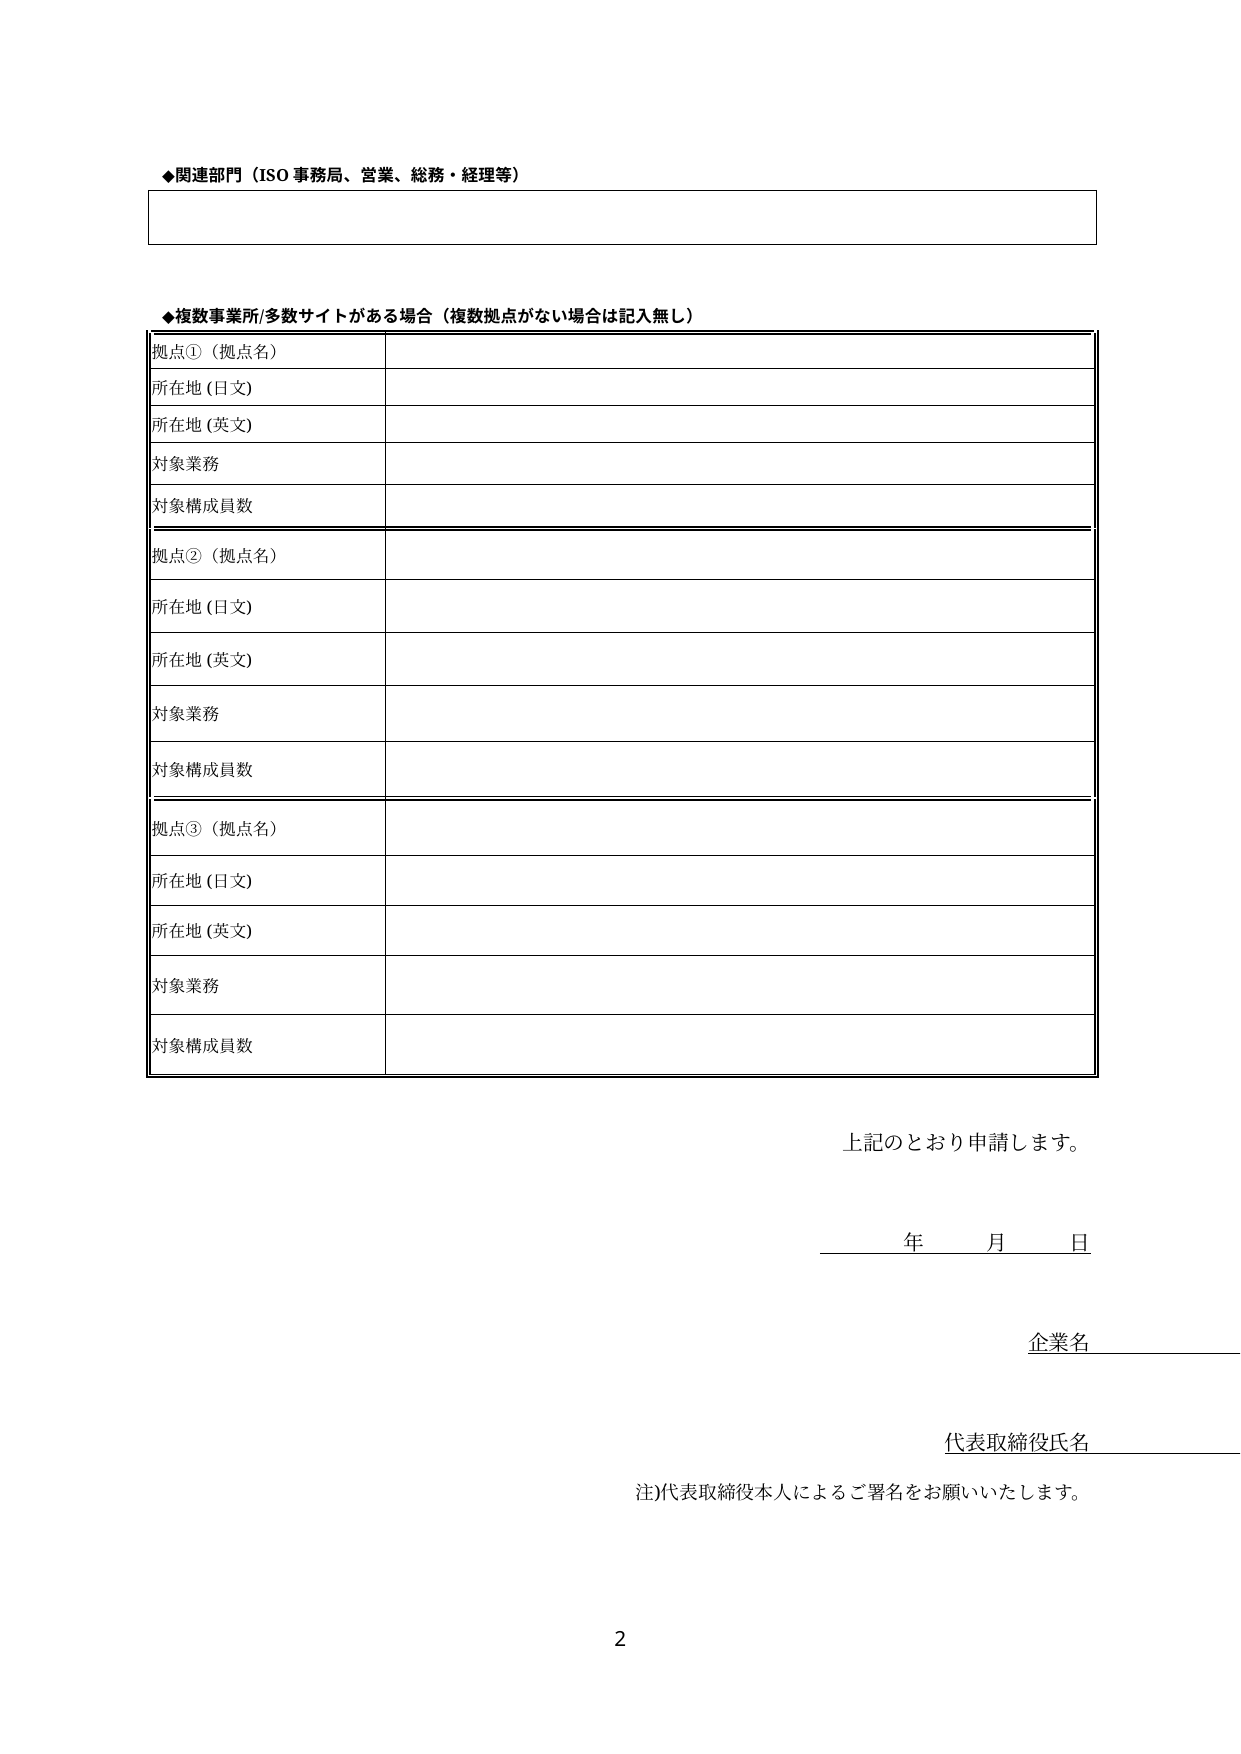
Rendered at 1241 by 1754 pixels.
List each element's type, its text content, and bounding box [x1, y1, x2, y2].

table_cell [386, 1015, 1094, 1074]
table_header ◆複数事業所/多数サイトがある場合（複数拠点がない場合は記入無し） [149, 288, 1096, 330]
text 年 月 日 [150, 1227, 1090, 1257]
table_cell [386, 330, 1096, 368]
table_cell [386, 369, 1094, 405]
text 上記のとおり申請します。 [150, 1127, 1090, 1157]
table_cell [386, 686, 1094, 741]
table_cell 対象構成員数 [151, 485, 385, 526]
table_cell [386, 485, 1094, 526]
table_cell [149, 191, 1096, 243]
text 代表取締役氏名 [150, 1427, 1090, 1457]
table_cell [386, 956, 1094, 1014]
table_cell 対象業務 [151, 443, 385, 483]
table_cell [386, 406, 1094, 442]
table_cell [386, 742, 1094, 796]
table_cell [151, 406, 385, 442]
table_cell 対象業務 [151, 956, 385, 1014]
table_cell 対象業務 [151, 686, 385, 741]
table_cell 対象構成員数 [151, 742, 385, 796]
table_cell [151, 633, 385, 685]
table_cell 所在地 [151, 369, 385, 405]
table_cell [386, 443, 1094, 483]
table_cell 所在地 [151, 856, 385, 905]
table_cell [386, 796, 1096, 855]
table_cell 拠点③（拠点名） [149, 796, 385, 855]
table_cell [386, 856, 1094, 905]
table_cell [386, 526, 1096, 579]
table_cell 拠点②（拠点名） [149, 526, 385, 579]
table_cell 拠点①（拠点名） [149, 330, 385, 368]
table_cell 所在地 [151, 580, 385, 632]
table_header ◆関連部門（ISO事務局、営業、総務・経理等） [149, 148, 1096, 190]
table_cell [386, 906, 1094, 955]
table_cell 対象構成員数 [151, 1015, 385, 1074]
text 企業名 [150, 1327, 1090, 1357]
table_cell [386, 580, 1094, 632]
text 注)代表取締役本人によるご署名をお願いいたします。 [150, 1477, 1090, 1504]
table_cell [386, 633, 1094, 685]
table_cell [151, 906, 385, 955]
